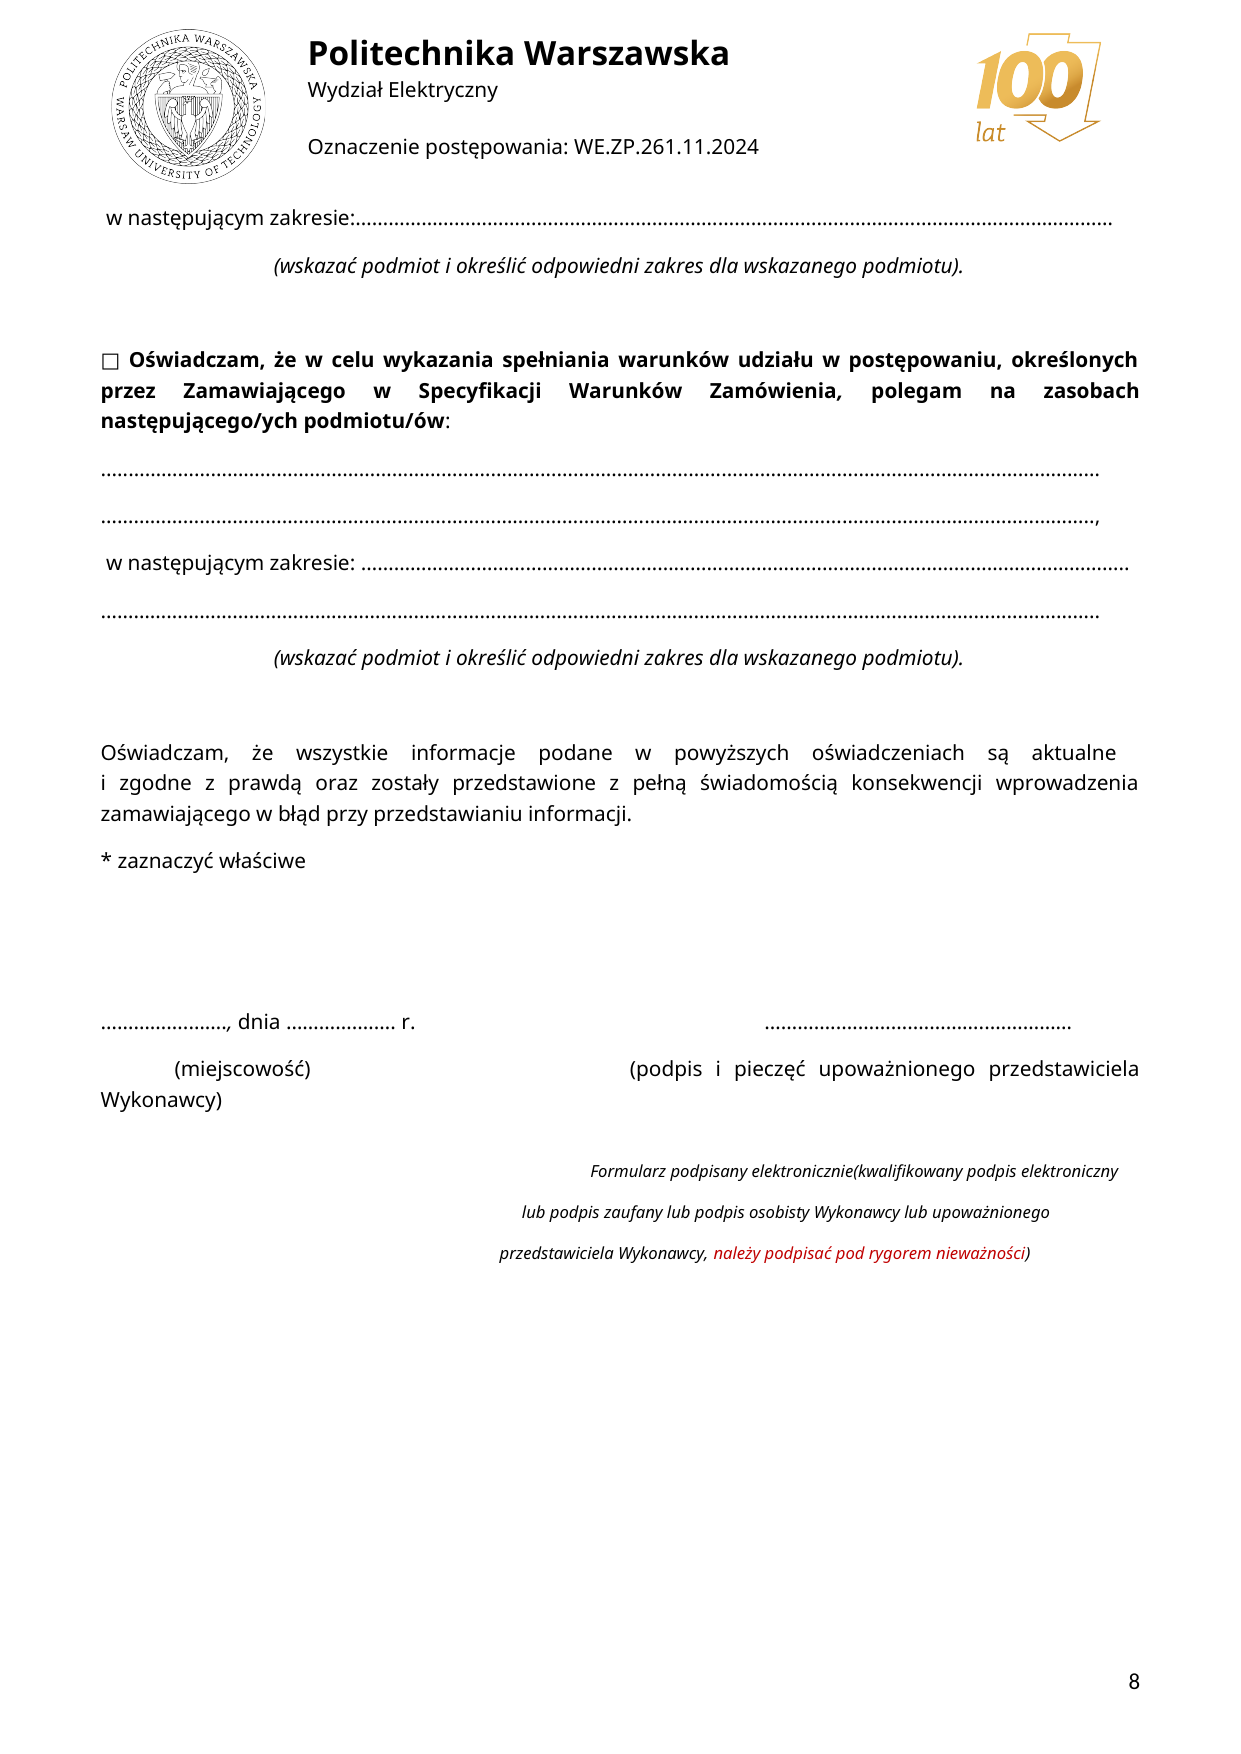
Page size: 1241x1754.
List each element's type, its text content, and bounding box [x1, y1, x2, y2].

text (miejscowość) (podpis i pieczęć upoważnionego przedstawiciela Wykonawcy) [100, 1054, 1140, 1113]
text (wskazać podmiot i określić odpowiedni zakres dla wskazanego podmiotu). [100, 643, 1140, 671]
picture [976, 33, 1102, 142]
text w następującym zakresie:………………………………………………………………………………………………………………………… [100, 203, 1140, 232]
text Oświadczam, że wszystkie informacje podane w powyższych oświadczeniach są aktualne i zgodne z prawdą oraz zostały przedstawione z pełną świadomością konsekwencji wprowadzenia zamawiającego w błąd przy przedstawianiu informacji. [100, 738, 1140, 827]
text (wskazać podmiot i określić odpowiedni zakres dla wskazanego podmiotu). [100, 251, 1140, 279]
text ..……………………………………………………………………………………………………………………………………………………………… [100, 454, 1140, 482]
text lub podpis zaufany lub podpis osobisty Wykonawcy lub upoważnionego [145, 1201, 1140, 1223]
picture [111, 29, 266, 184]
text Formularz podpisany elektronicznie(kwalifikowany podpis elektroniczny [100, 1159, 1140, 1182]
text ……………………………………………………………………………………………………………………………………………………………….. [100, 596, 1140, 624]
text □ Oświadczam, że w celu wykazania spełniania warunków udziału w postępowaniu, określonych przez Zamawiającego w Specyfikacji Warunków Zamówienia, polegam na zasobach następującego/ych podmiotu/ów: [100, 345, 1140, 435]
text przedstawiciela Wykonawcy, należy podpisać pod rygorem nieważności) [145, 1242, 1140, 1264]
text w następującym zakresie: ………………………………………………………………………………………………………………………….. [100, 548, 1140, 577]
text ……………………………………………………………………………………………………………………………………………………..……….., [100, 501, 1140, 529]
text * zaznaczyć właściwe [100, 846, 1140, 874]
text …………….……., dnia ………….……. r. …………..………….…………..…………… [100, 1007, 1140, 1036]
